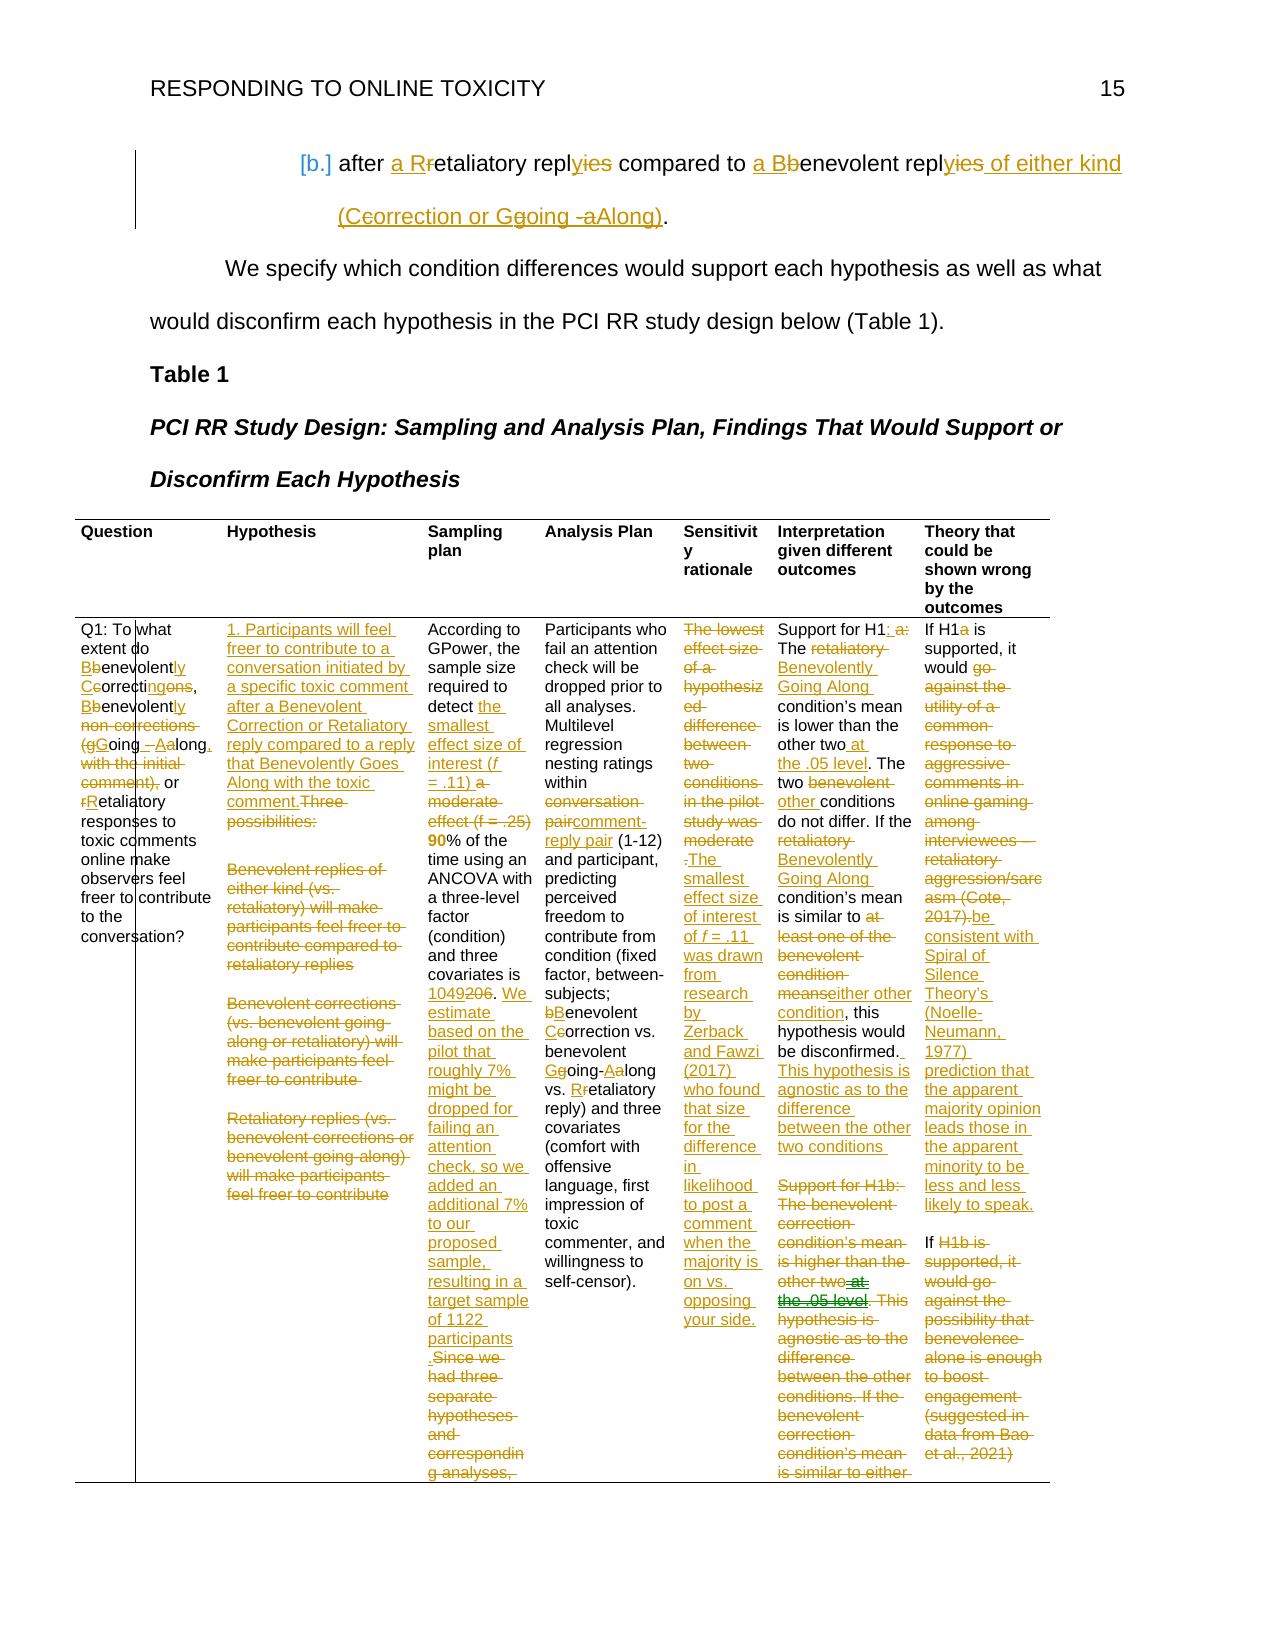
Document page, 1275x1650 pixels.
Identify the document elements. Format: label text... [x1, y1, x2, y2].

table_header Analysis Plan [539, 520, 677, 617]
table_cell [422, 618, 538, 1482]
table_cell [539, 618, 677, 1482]
table_header Sensitivity rationale [677, 520, 771, 617]
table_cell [918, 618, 1049, 1482]
table_header Interpretation given different outcomes [771, 520, 918, 617]
table_header Question [75, 520, 221, 617]
text PCI RR Study Design: Sampling and Analysis Plan, Findings That Would Support or Disconfirm Each Hypothesis [150, 413, 1113, 493]
table_header Hypothesis [221, 520, 422, 617]
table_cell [75, 618, 221, 1482]
text We specify which condition differences would support each hypothesis as well as what would disconfirm each hypothesis in the PCI RR study design below (Table 1). [150, 255, 1125, 334]
table_header Theory that could be shown wrong by the outcomes [918, 520, 1049, 617]
table_cell [677, 618, 771, 1482]
list after etaliatory repl compared to enevolent repl. [300, 150, 1125, 229]
table_cell [221, 618, 422, 1482]
table_header Sampling plan [422, 520, 538, 617]
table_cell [771, 618, 918, 1482]
text Table 1 [150, 361, 1125, 387]
